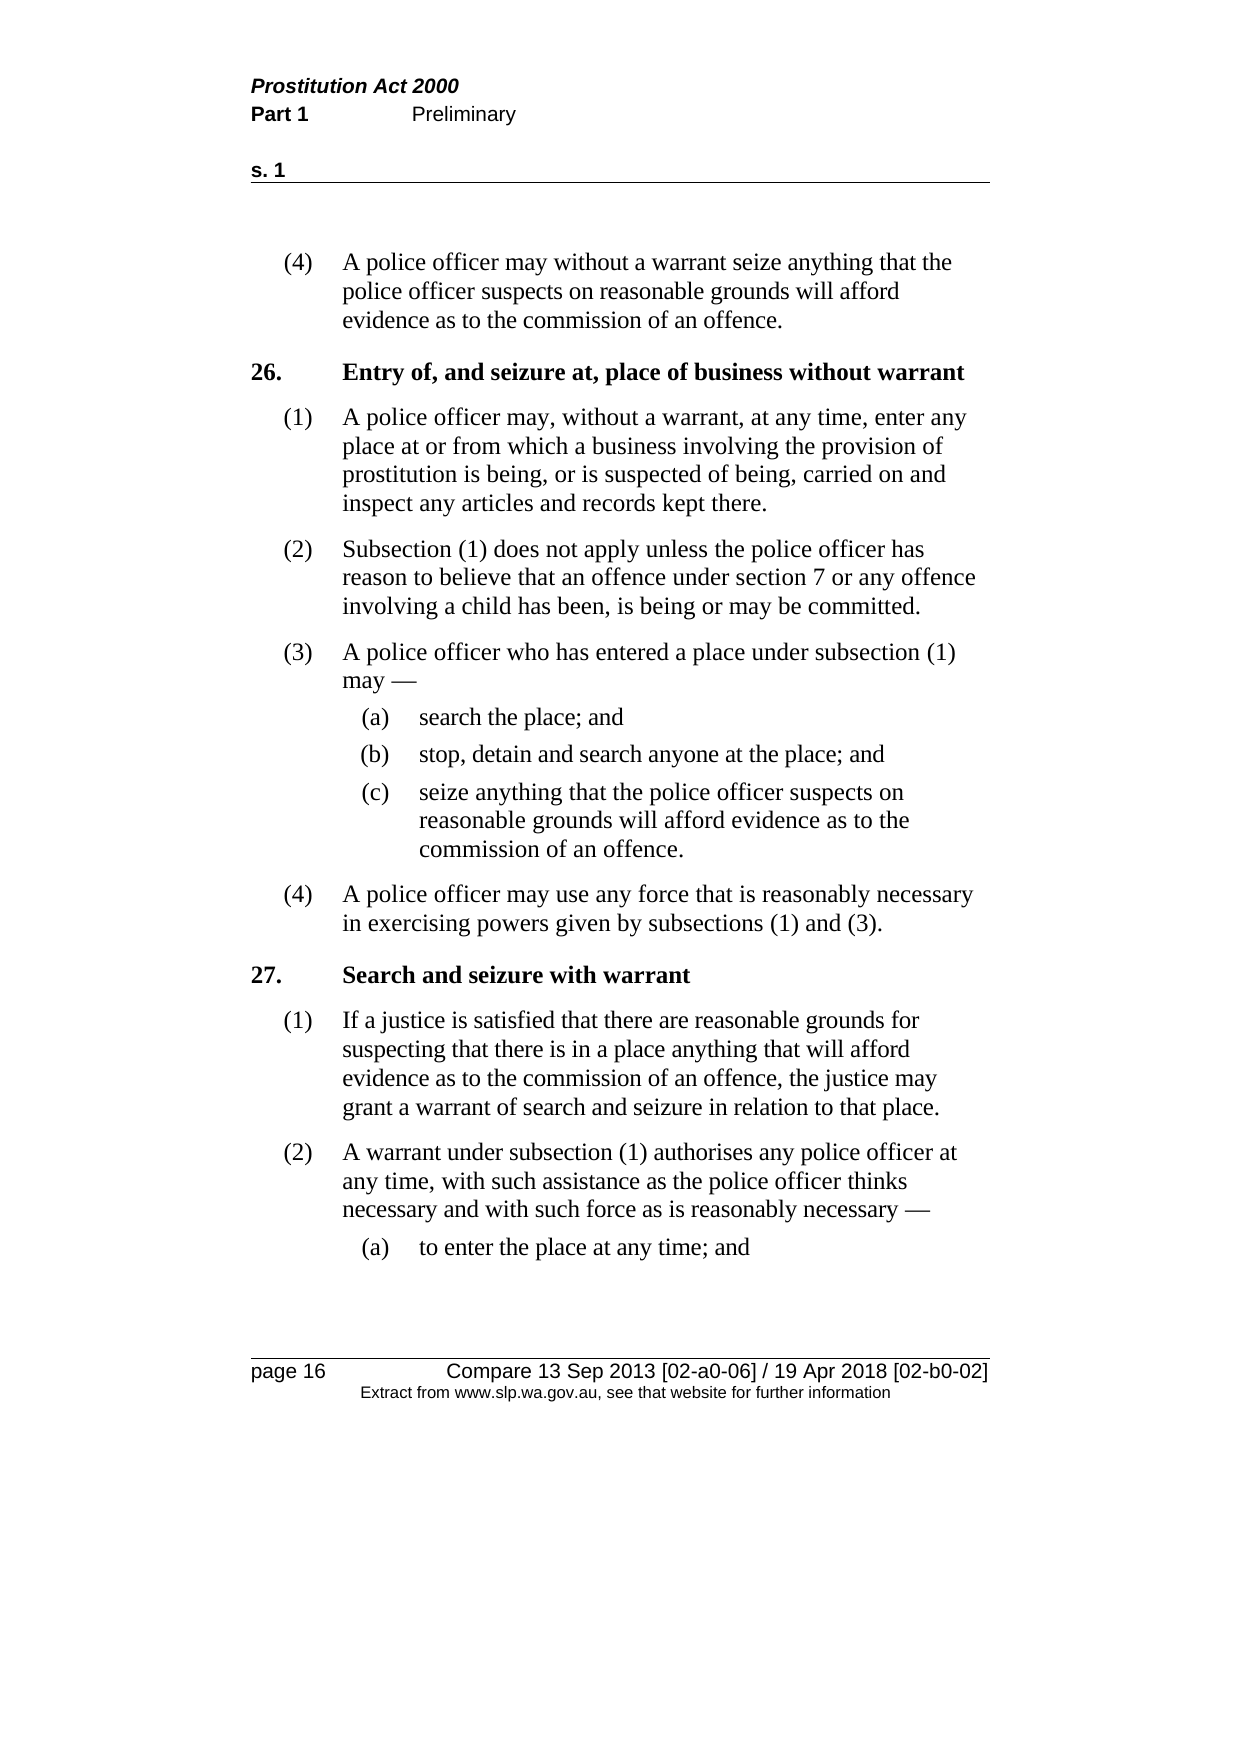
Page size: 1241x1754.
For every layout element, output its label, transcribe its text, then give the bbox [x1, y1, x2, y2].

text (4) A police officer may use any force that is reasonably necessary in exercising powers given by subsections (1) and (3). [251, 879, 990, 937]
text (1) A police officer may, without a warrant, at any time, enter any place at or from which a business involving the provision of prostitution is being, or is suspected of being, carried on and inspect any articles and records kept there. [251, 402, 990, 517]
text (a) to enter the place at any time; and [251, 1232, 990, 1260]
text (1) If a justice is satisfied that there are reasonable grounds for suspecting that there is in a place anything that will afford evidence as to the commission of an offence, the justice may grant a warrant of search and seizure in relation to that place. [251, 1005, 990, 1120]
text (3) A police officer who has entered a place under subsection (1) may — [251, 637, 990, 694]
text (b) stop, detain and search anyone at the place; and [251, 739, 990, 768]
text (a) search the place; and [251, 702, 990, 731]
text (2) Subsection (1) does not apply unless the police officer has reason to believe that an offence under section 7 or any offence involving a child has been, is being or may be committed. [251, 534, 990, 620]
text (2) A warrant under subsection (1) authorises any police officer at any time, with such assistance as the police officer thinks necessary and with such force as is reasonably necessary — [251, 1137, 990, 1223]
subtitle 26. Entry of, and seizure at, place of business without warrant [251, 357, 990, 385]
text (4) A police officer may without a warrant seize anything that the police officer suspects on reasonable grounds will afford evidence as to the commission of an offence. [251, 247, 990, 334]
text (c) seize anything that the police officer suspects on reasonable grounds will afford evidence as to the commission of an offence. [251, 777, 990, 863]
subtitle 27. Search and seizure with warrant [251, 960, 990, 989]
